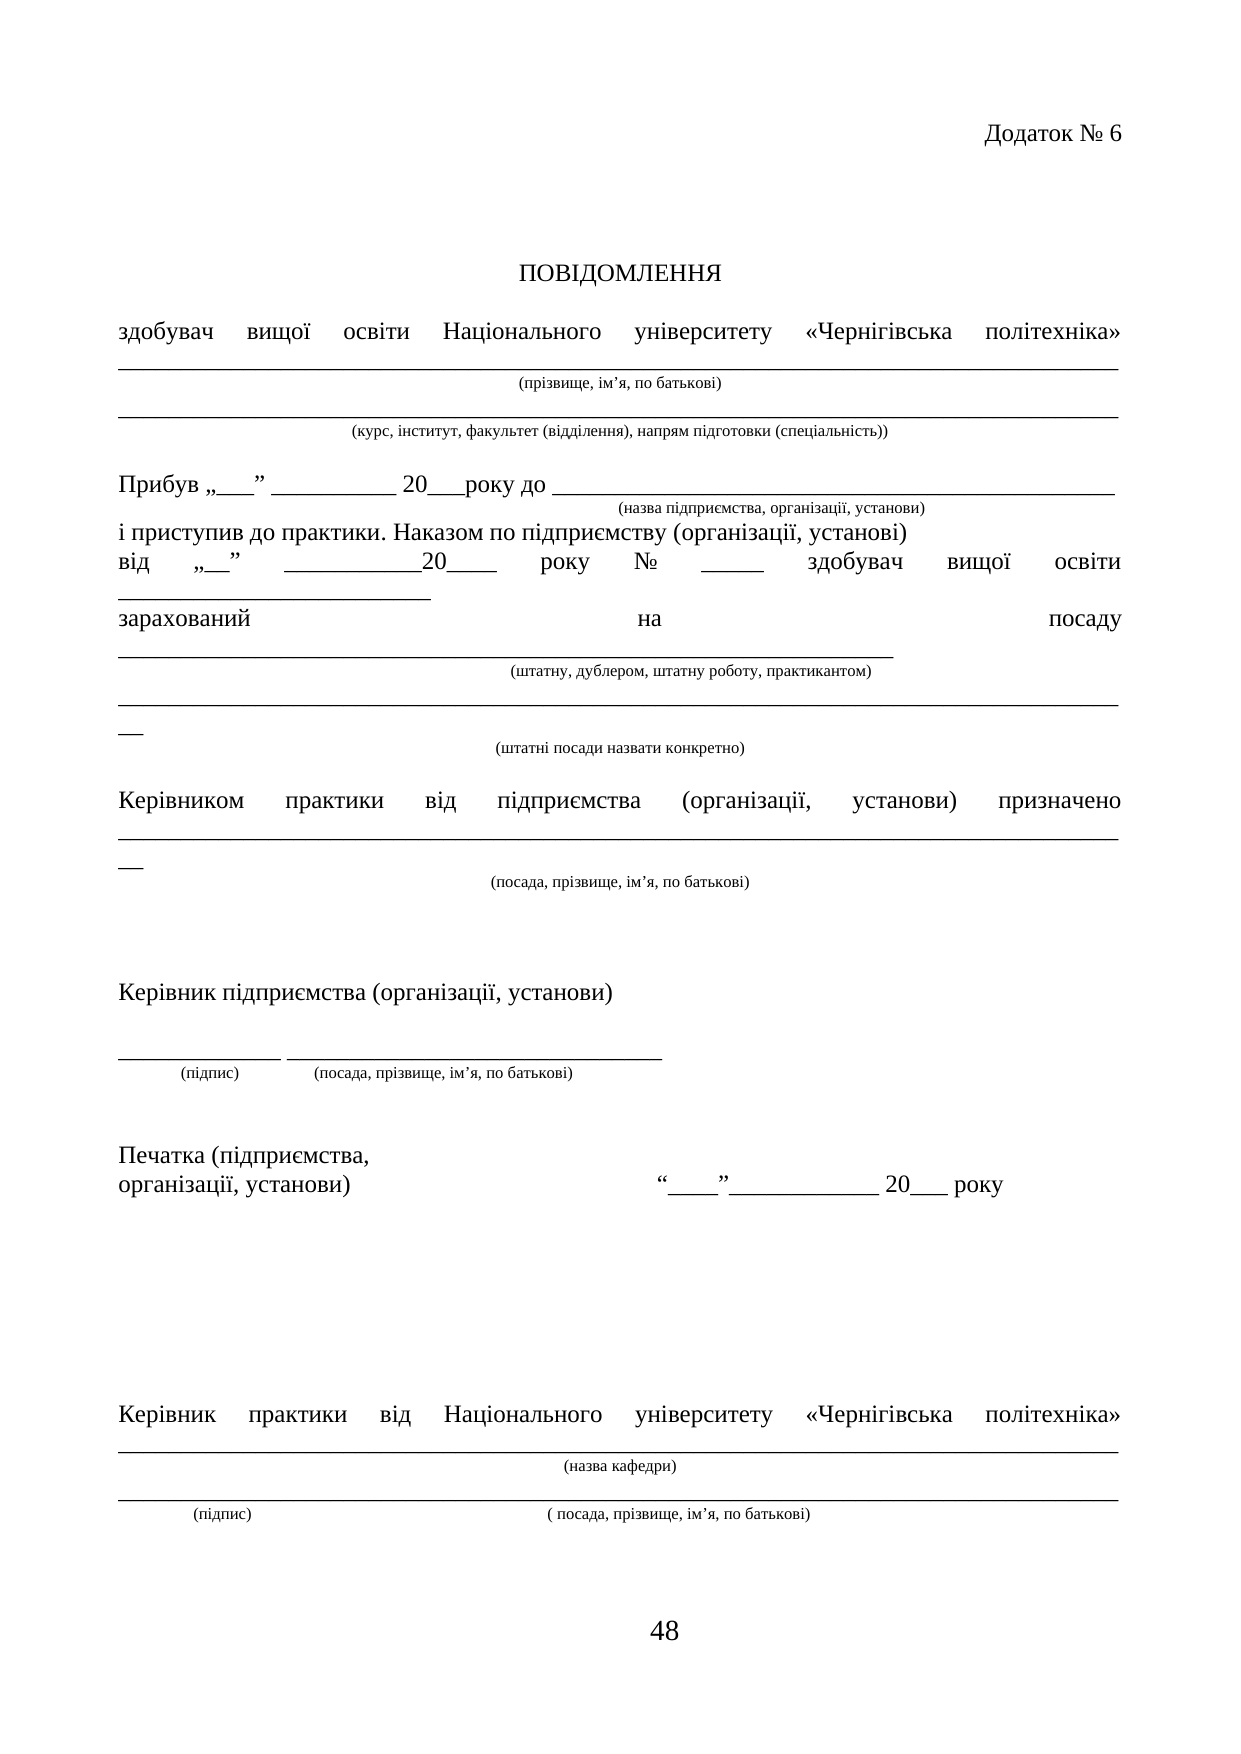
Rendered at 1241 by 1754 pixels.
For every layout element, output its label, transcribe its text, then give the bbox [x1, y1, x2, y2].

text ________________________________________________________________________________ [118, 1475, 1122, 1504]
text Керівником практики від підприємства (організації, установи) призначено __________________________________________________________________________________ [118, 785, 1122, 872]
text Прибув „___” __________ 20___року до _____________________________________________ [118, 469, 1122, 498]
text (підпис) (посада, прізвище, ім’я, по батькові) [118, 1063, 1122, 1082]
text Печатка (підприємства, [118, 1140, 1122, 1169]
text (курс, інститут, факультет (відділення), напрям підготовки (спеціальність)) [118, 421, 1122, 440]
text Керівник підприємства (організації, установи) [118, 977, 1122, 1006]
text __________________________________________________________________________________ [118, 680, 1122, 737]
text ________________________________________________________________________________ [118, 392, 1122, 421]
text (прізвище, ім’я, по батькові) [118, 373, 1122, 392]
text організації, установи) “____”____________ 20___ року [118, 1169, 1122, 1197]
text здобувач вищої освіти Національного університету «Чернігівська політехніка» ________________________________________________________________________________ [118, 316, 1122, 373]
text (назва кафедри) [118, 1456, 1122, 1475]
text і приступив до практики. Наказом по підприємству (організації, установі) [118, 517, 1122, 546]
text Додаток № 6 [118, 118, 1122, 147]
text (назва підприємства, організації, установи) [118, 498, 1122, 517]
text (штатні посади назвати конкретно) [118, 737, 1122, 757]
text Керівник практики від Національного університету «Чернігівська політехніка» ________________________________________________________________________________ [118, 1399, 1122, 1456]
text (штатну, дублером, штатну роботу, практикантом) [118, 661, 1122, 680]
text зарахований на посаду ______________________________________________________________ [118, 603, 1122, 661]
text _____________ ______________________________ [118, 1034, 1122, 1063]
text ПОВІДОМЛЕННЯ [118, 258, 1122, 287]
text (підпис) ( посада, прізвище, ім’я, по батькові) [118, 1504, 1122, 1523]
text (посада, прізвище, ім’я, по батькові) [118, 872, 1122, 891]
text від „__” ___________20____ року № _____ здобувач вищої освіти _________________________ [118, 546, 1122, 603]
